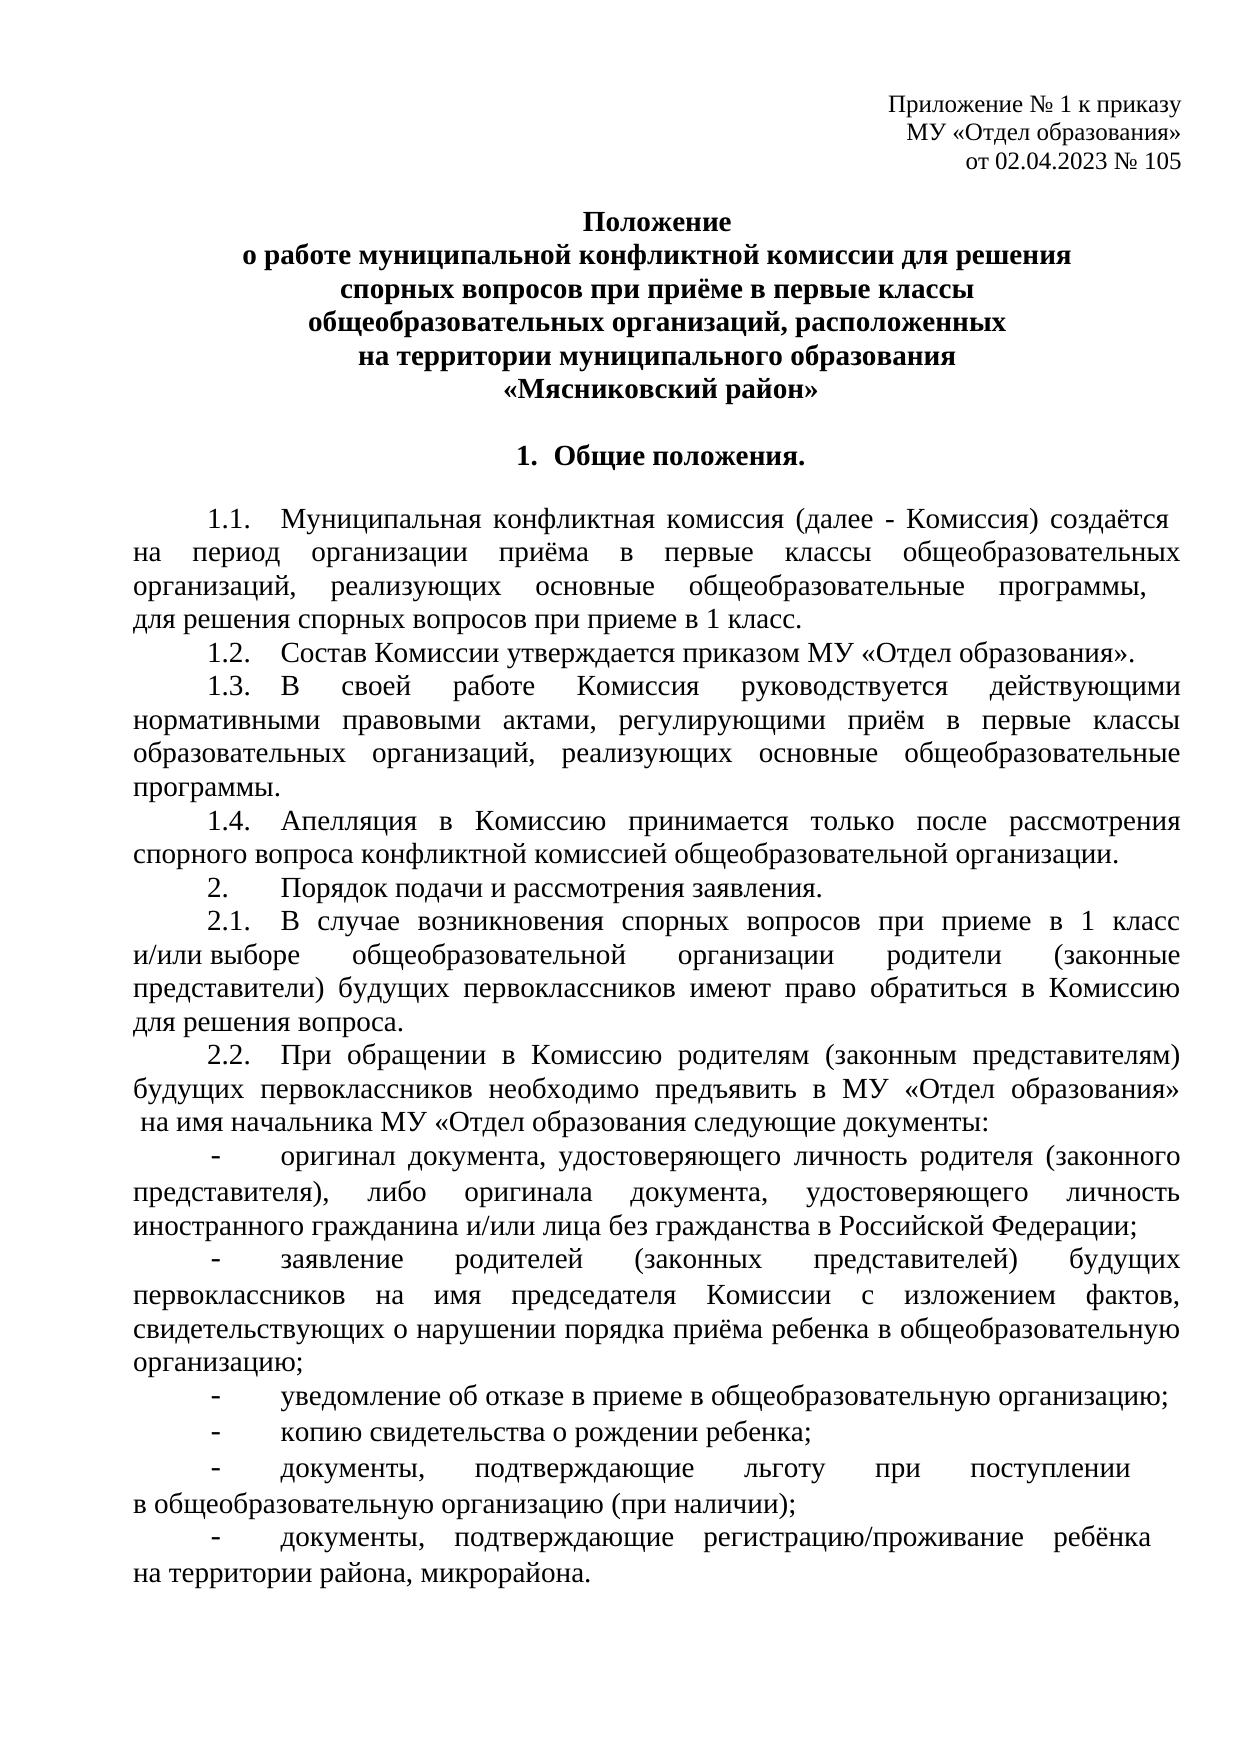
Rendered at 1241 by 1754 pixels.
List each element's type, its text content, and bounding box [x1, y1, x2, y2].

list Состав Комиссии утверждается приказом МУ «Отдел образования». [133, 635, 1181, 668]
text Приложение № 1 к приказу [133, 89, 1181, 117]
list документы, подтверждающие регистрацию/проживание ребёнка на территории района, микрорайона. [133, 1519, 1181, 1589]
list Общие положения. [140, 438, 1181, 472]
text Положение [133, 204, 1181, 237]
list При обращении в Комиссию родителям (законным представителям) будущих первоклассников необходимо предъявить в МУ «Отдел образования» на имя начальника МУ «Отдел образования следующие документы: [133, 1037, 1181, 1138]
list уведомление об отказе в приеме в общеобразовательную организацию; [133, 1378, 1181, 1414]
list документы, подтверждающие льготу при поступлении в общеобразовательную организацию (при наличии); [133, 1450, 1181, 1519]
list оригинал документа, удостоверяющего личность родителя (законного представителя), либо оригинала документа, удостоверяющего личность иностранного гражданина и/или лица без гражданства в Российской Федерации; [133, 1138, 1181, 1241]
list заявление родителей (законных представителей) будущих первоклассников на имя председателя Комиссии с изложением фактов, свидетельствующих о нарушении порядка приёма ребенка в общеобразовательную организацию; [133, 1241, 1181, 1378]
text о работе муниципальной конфликтной комиссии для решения [133, 237, 1181, 271]
text МУ «Отдел образования» [133, 117, 1181, 146]
list Муниципальная конфликтная комиссия (далее - Комиссия) создаётся на период организации приёма в первые классы общеобразовательных организаций, реализующих основные общеобразовательные программы, для решения спорных вопросов при приеме в 1 класс. [133, 501, 1181, 635]
list В своей работе Комиссия руководствуется действующими нормативными правовыми актами, регулирующими приём в первые классы образовательных организаций, реализующих основные общеобразовательные программы. [133, 668, 1181, 803]
text на территории муниципального образования [133, 338, 1181, 371]
list Апелляция в Комиссию принимается только после рассмотрения спорного вопроса конфликтной комиссией общеобразовательной организации. [133, 803, 1181, 870]
list Порядок подачи и рассмотрения заявления. [133, 870, 1181, 903]
text общеобразовательных организаций, расположенных [133, 304, 1181, 338]
list В случае возникновения спорных вопросов при приеме в 1 класс и/или выборе общеобразовательной организации родители (законные представители) будущих первоклассников имеют право обратиться в Комиссию для решения вопроса. [133, 903, 1181, 1037]
text «Мясниковский район» [133, 371, 1181, 405]
text от 02.04.2023 № 105 [133, 146, 1181, 175]
text спорных вопросов при приёме в первые классы [133, 271, 1181, 304]
list копию свидетельства о рождении ребенка; [133, 1414, 1181, 1450]
